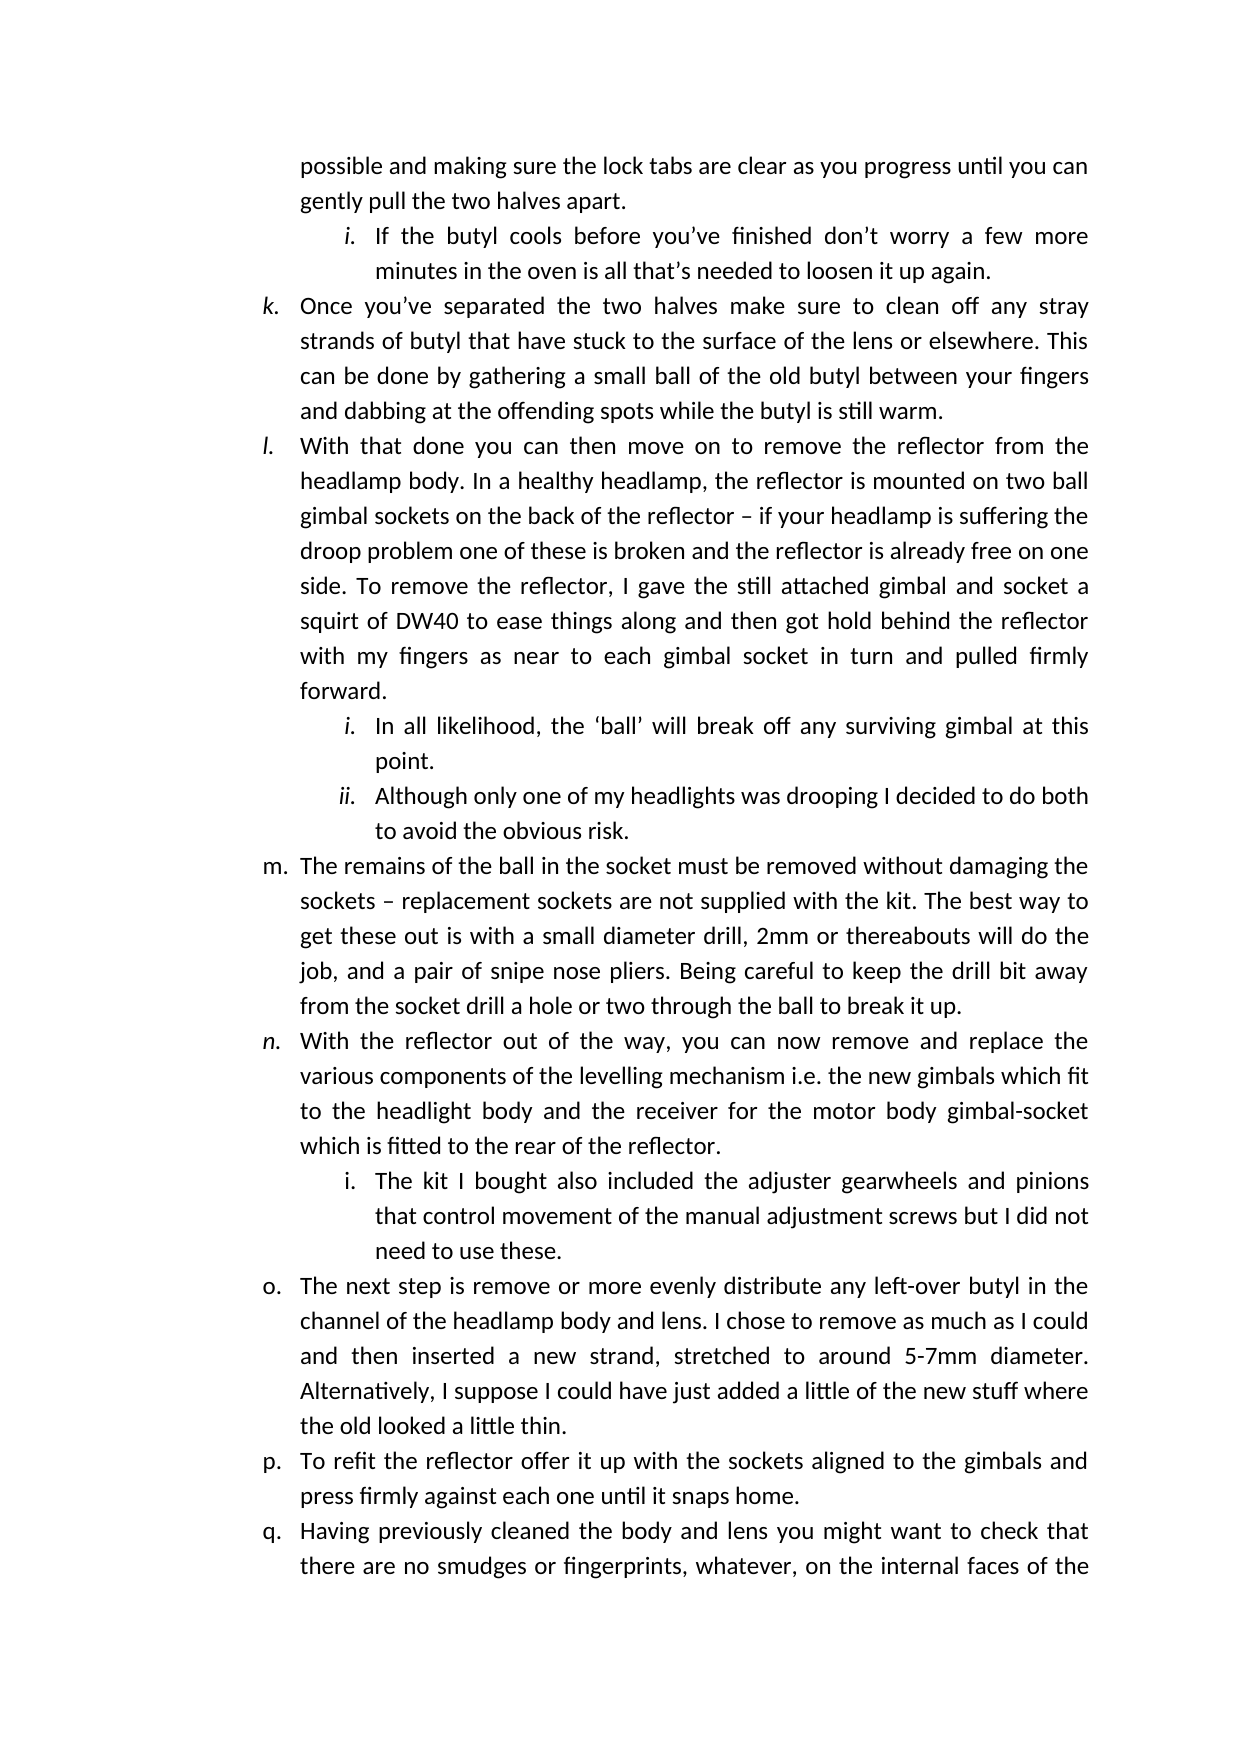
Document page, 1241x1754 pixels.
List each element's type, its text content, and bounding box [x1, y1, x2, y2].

list In all likelihood, the ‘ball’ will break off any surviving gimbal at this point. [356, 710, 1090, 776]
list Although only one of my headlights was drooping I decided to do both to avoid the obvious risk. [356, 780, 1090, 846]
list If the butyl cools before you’ve finished don’t worry a few more minutes in the oven is all that’s needed to loosen it up again. [356, 220, 1090, 286]
list With the reflector out of the way, you can now remove and replace the various components of the levelling mechanism i.e. the new gimbals which fit to the headlight body and the receiver for the motor body gimbal-socket which is fitted to the rear of the reflector. [262, 1025, 1090, 1161]
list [262, 150, 1090, 216]
list Once you’ve separated the two halves make sure to clean off any stray strands of butyl that have stuck to the surface of the lens or elsewhere. This can be done by gathering a small ball of the old butyl between your fingers and dabbing at the offending spots while the butyl is still warm. [262, 290, 1090, 426]
list The next step is remove or more evenly distribute any left-over butyl in the channel of the headlamp body and lens. I chose to remove as much as I could and then inserted a new strand, stretched to around 5-7mm diameter. Alternatively, I suppose I could have just added a little of the new stuff where the old looked a little thin. [262, 1270, 1090, 1441]
list With that done you can then move on to remove the reflector from the headlamp body. In a healthy headlamp, the reflector is mounted on two ball gimbal sockets on the back of the reflector – if your headlamp is suffering the droop problem one of these is broken and the reflector is already free on one side. To remove the reflector, I gave the still attached gimbal and socket a squirt of DW40 to ease things along and then got hold behind the reflector with my fingers as near to each gimbal socket in turn and pulled firmly forward. [262, 430, 1090, 706]
list The remains of the ball in the socket must be removed without damaging the sockets – replacement sockets are not supplied with the kit. The best way to get these out is with a small diameter drill, 2mm or thereabouts will do the job, and a pair of snipe nose pliers. Being careful to keep the drill bit away from the socket drill a hole or two through the ball to break it up. [262, 850, 1090, 1021]
list The kit I bought also included the adjuster gearwheels and pinions that control movement of the manual adjustment screws but I did not need to use these. [356, 1165, 1090, 1266]
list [262, 1515, 1090, 1581]
list To refit the reflector offer it up with the sockets aligned to the gimbals and press firmly against each one until it snaps home. [262, 1445, 1090, 1511]
